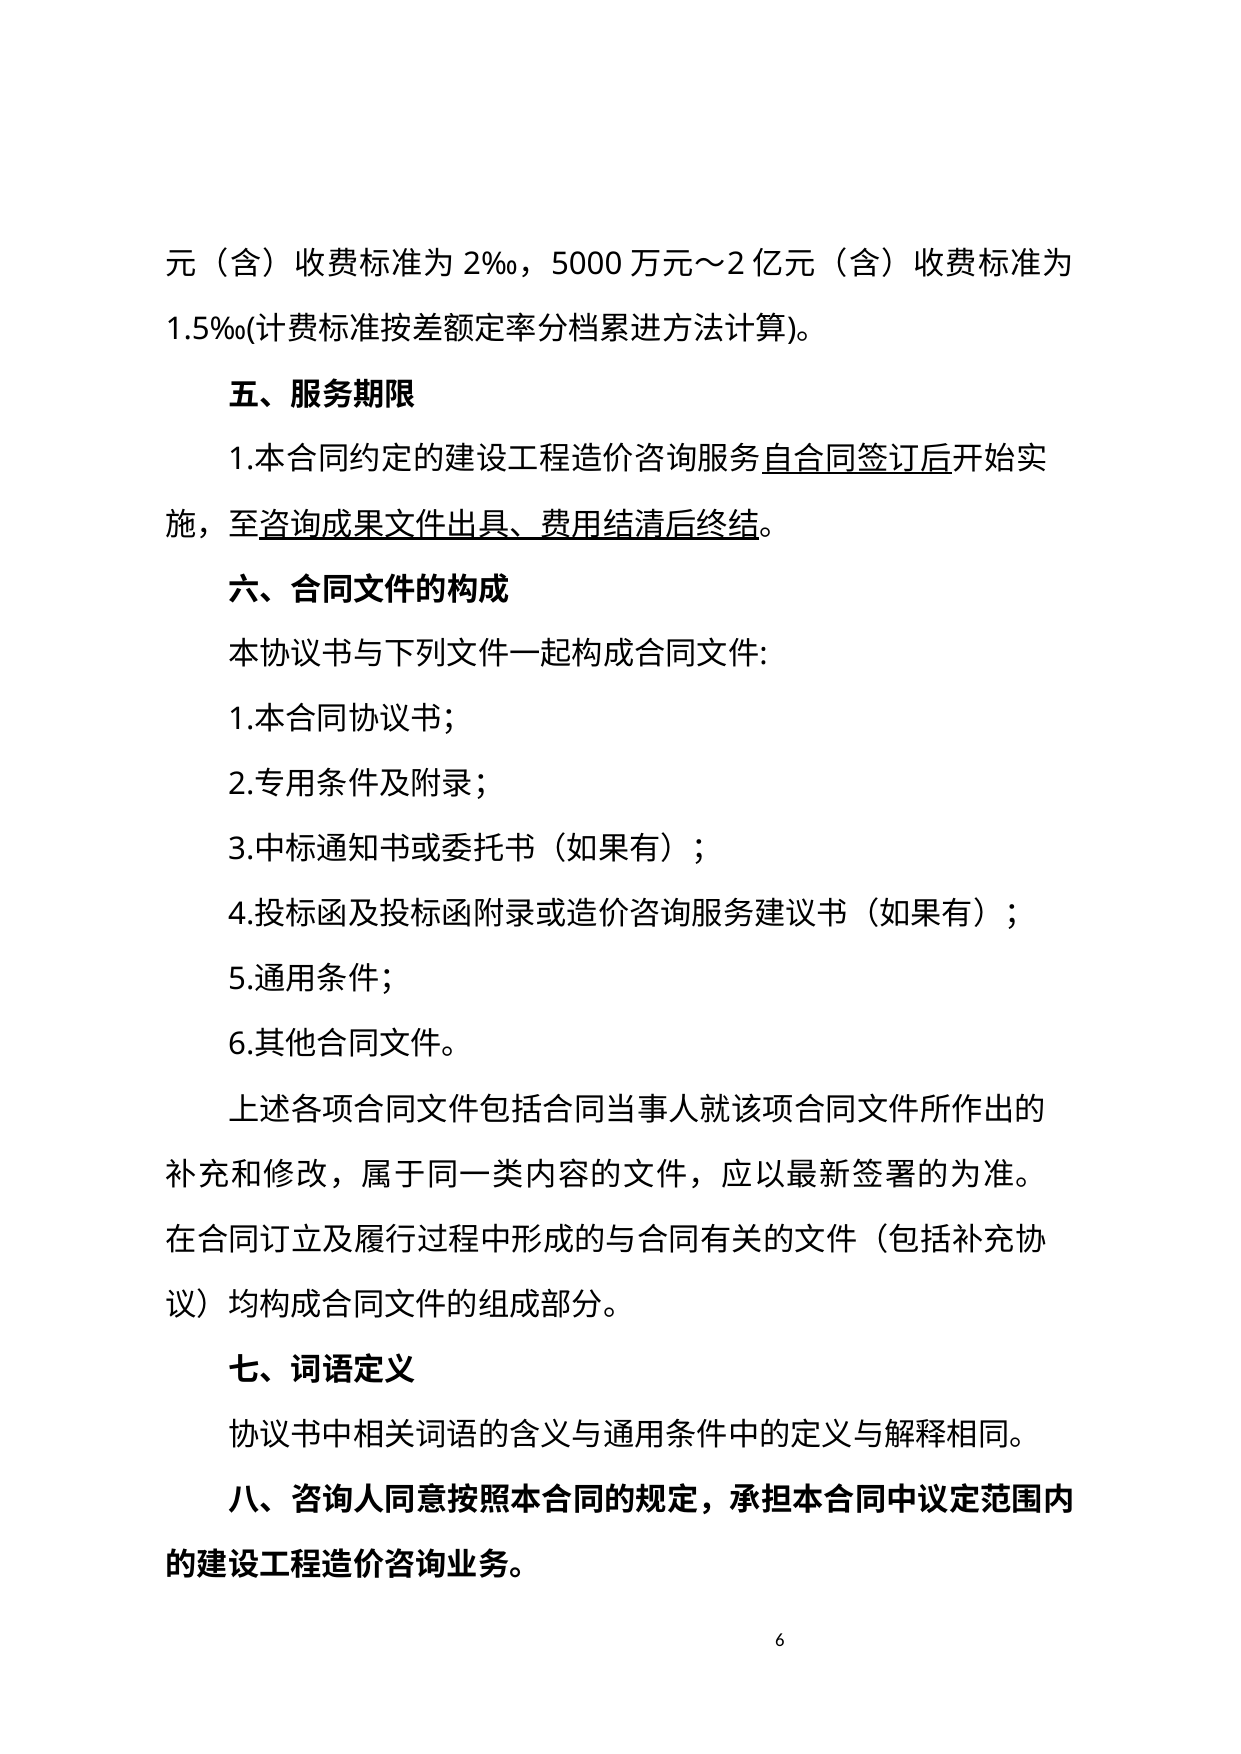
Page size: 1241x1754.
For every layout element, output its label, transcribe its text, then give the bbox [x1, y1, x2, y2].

text 五、服务期限 [165, 359, 1047, 424]
text 3.中标通知书或委托书（如果有）； [165, 814, 1047, 879]
text 5.通用条件； [165, 944, 1047, 1009]
text 1.本合同协议书； [165, 684, 1047, 749]
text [165, 229, 1075, 359]
text 6.其他合同文件。 [165, 1009, 1047, 1074]
text 本协议书与下列文件一起构成合同文件: [165, 619, 1047, 684]
text 六、合同文件的构成 [165, 554, 1047, 619]
text 七、词语定义 [165, 1334, 1047, 1399]
text 八、咨询人同意按照本合同的规定，承担本合同中议定范围内的建设工程造价咨询业务。 [165, 1464, 1075, 1594]
text 协议书中相关词语的含义与通用条件中的定义与解释相同。 [165, 1399, 1047, 1464]
text 2.专用条件及附录； [165, 749, 1047, 814]
text 1.本合同约定的建设工程造价咨询服务自合同签订后开始实施，至咨询成果文件出具、费用结清后终结。 [165, 424, 1047, 554]
text 上述各项合同文件包括合同当事人就该项合同文件所作出的补充和修改，属于同一类内容的文件，应以最新签署的为准。 在合同订立及履行过程中形成的与合同有关的文件（包括补充协议）均构成合同文件的组成部分。 [165, 1074, 1047, 1334]
text 4.投标函及投标函附录或造价咨询服务建议书（如果有）； [165, 879, 1047, 944]
